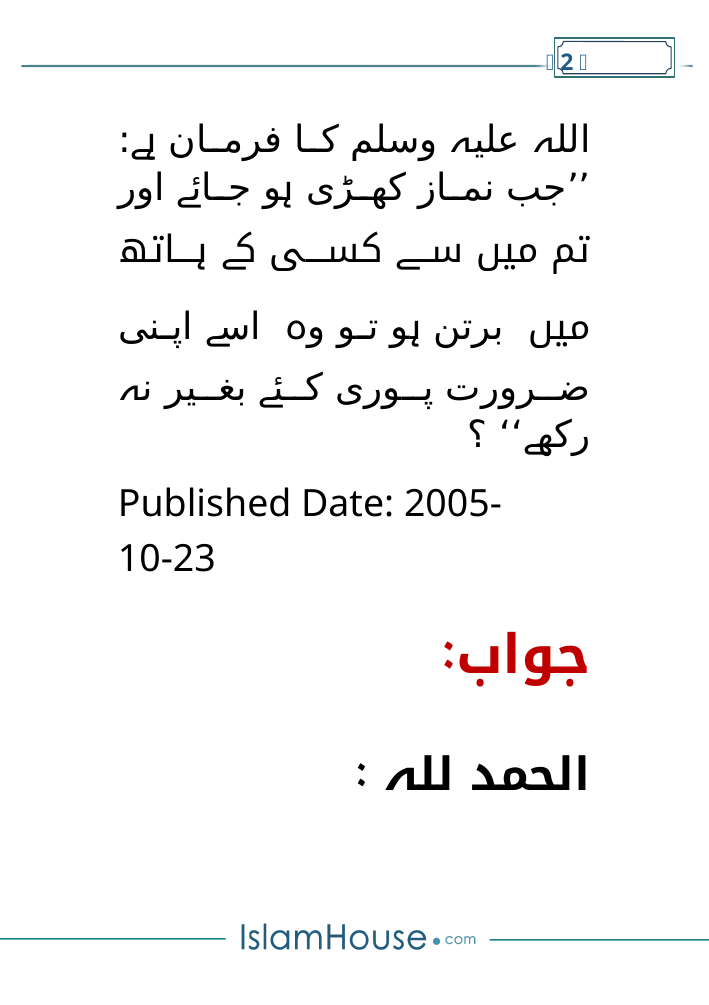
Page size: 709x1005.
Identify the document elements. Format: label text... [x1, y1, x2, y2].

text Published Date: 2005-10-23 [118, 477, 591, 583]
picture [233, 919, 709, 956]
text جواب: [118, 603, 591, 706]
picture [0, 918, 226, 955]
text الحمد للہ : [118, 731, 591, 818]
